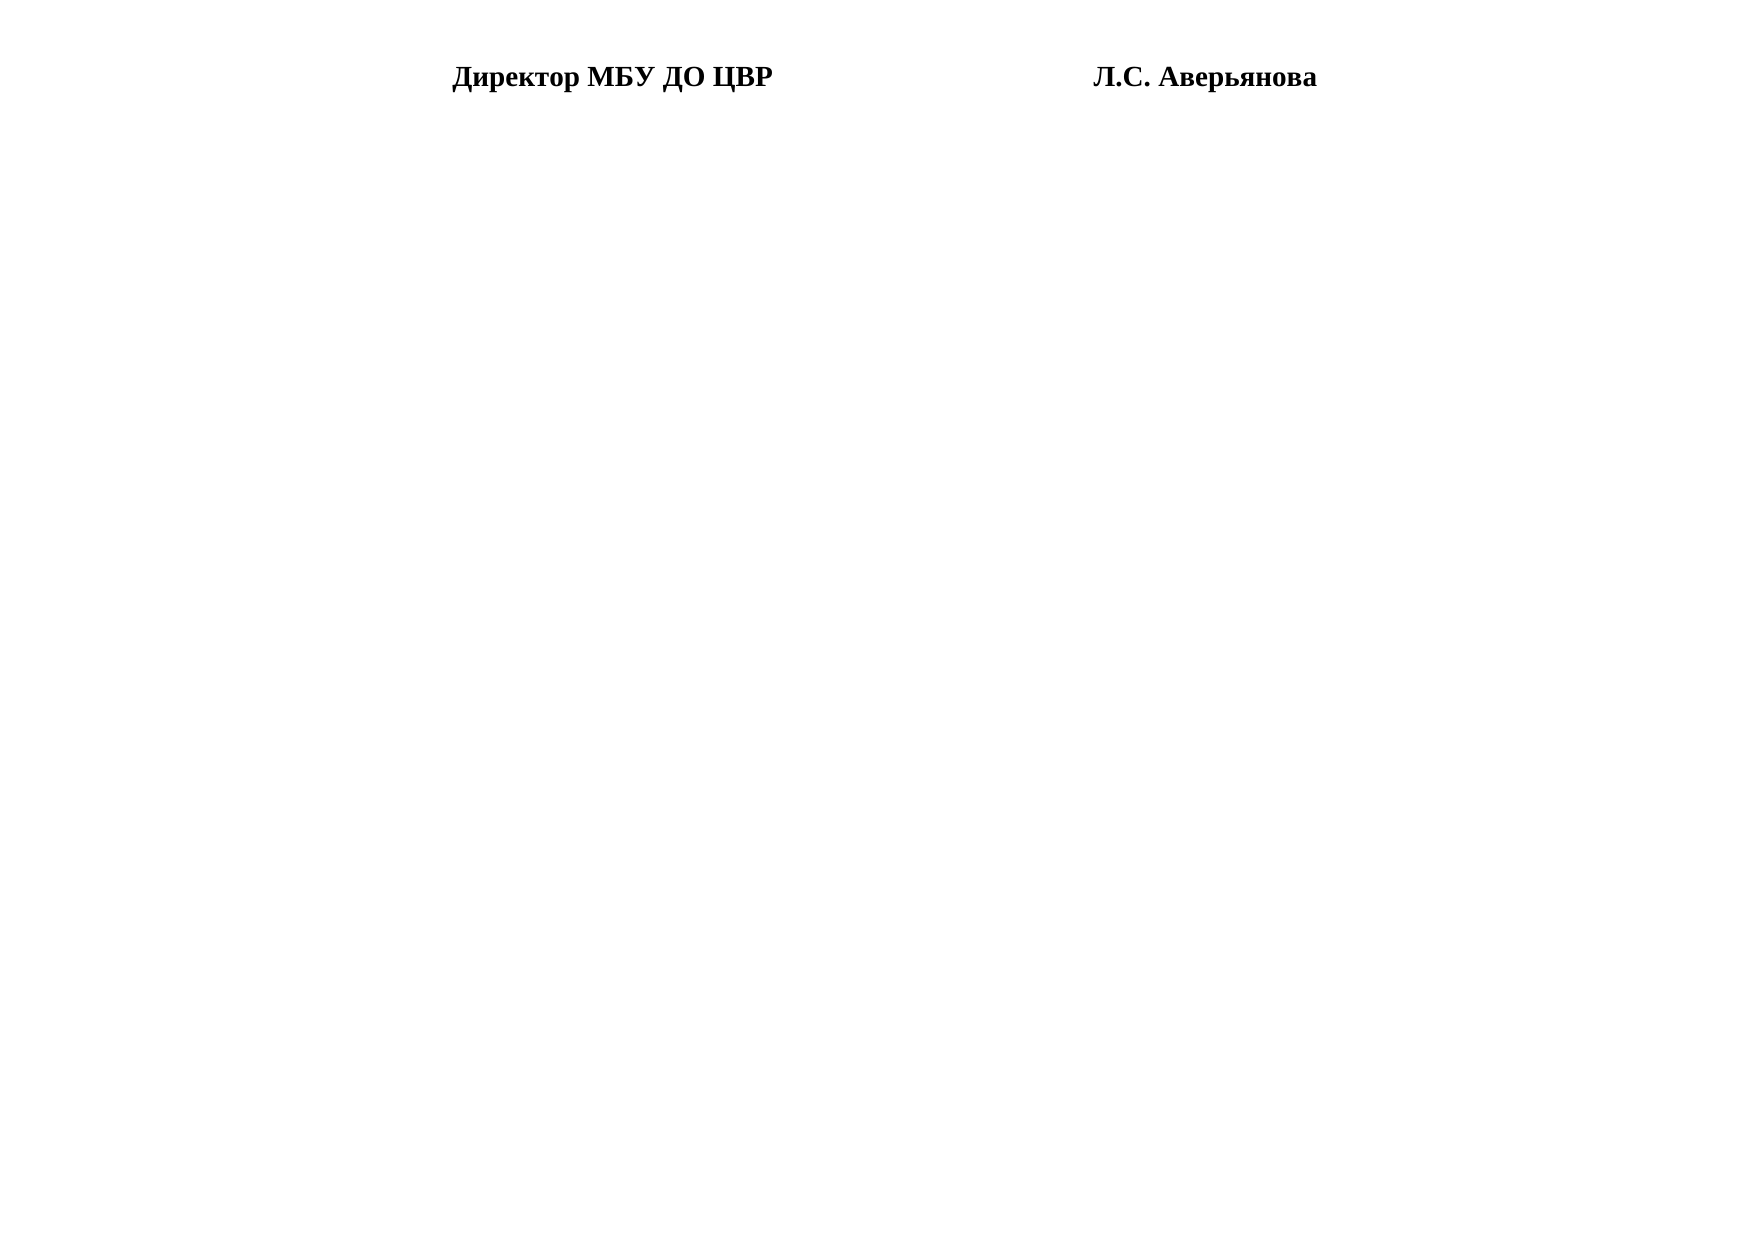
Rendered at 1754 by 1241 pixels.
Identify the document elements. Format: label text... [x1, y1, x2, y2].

text Директор МБУ ДО ЦВР Л.С. Аверьянова [118, 59, 1636, 93]
